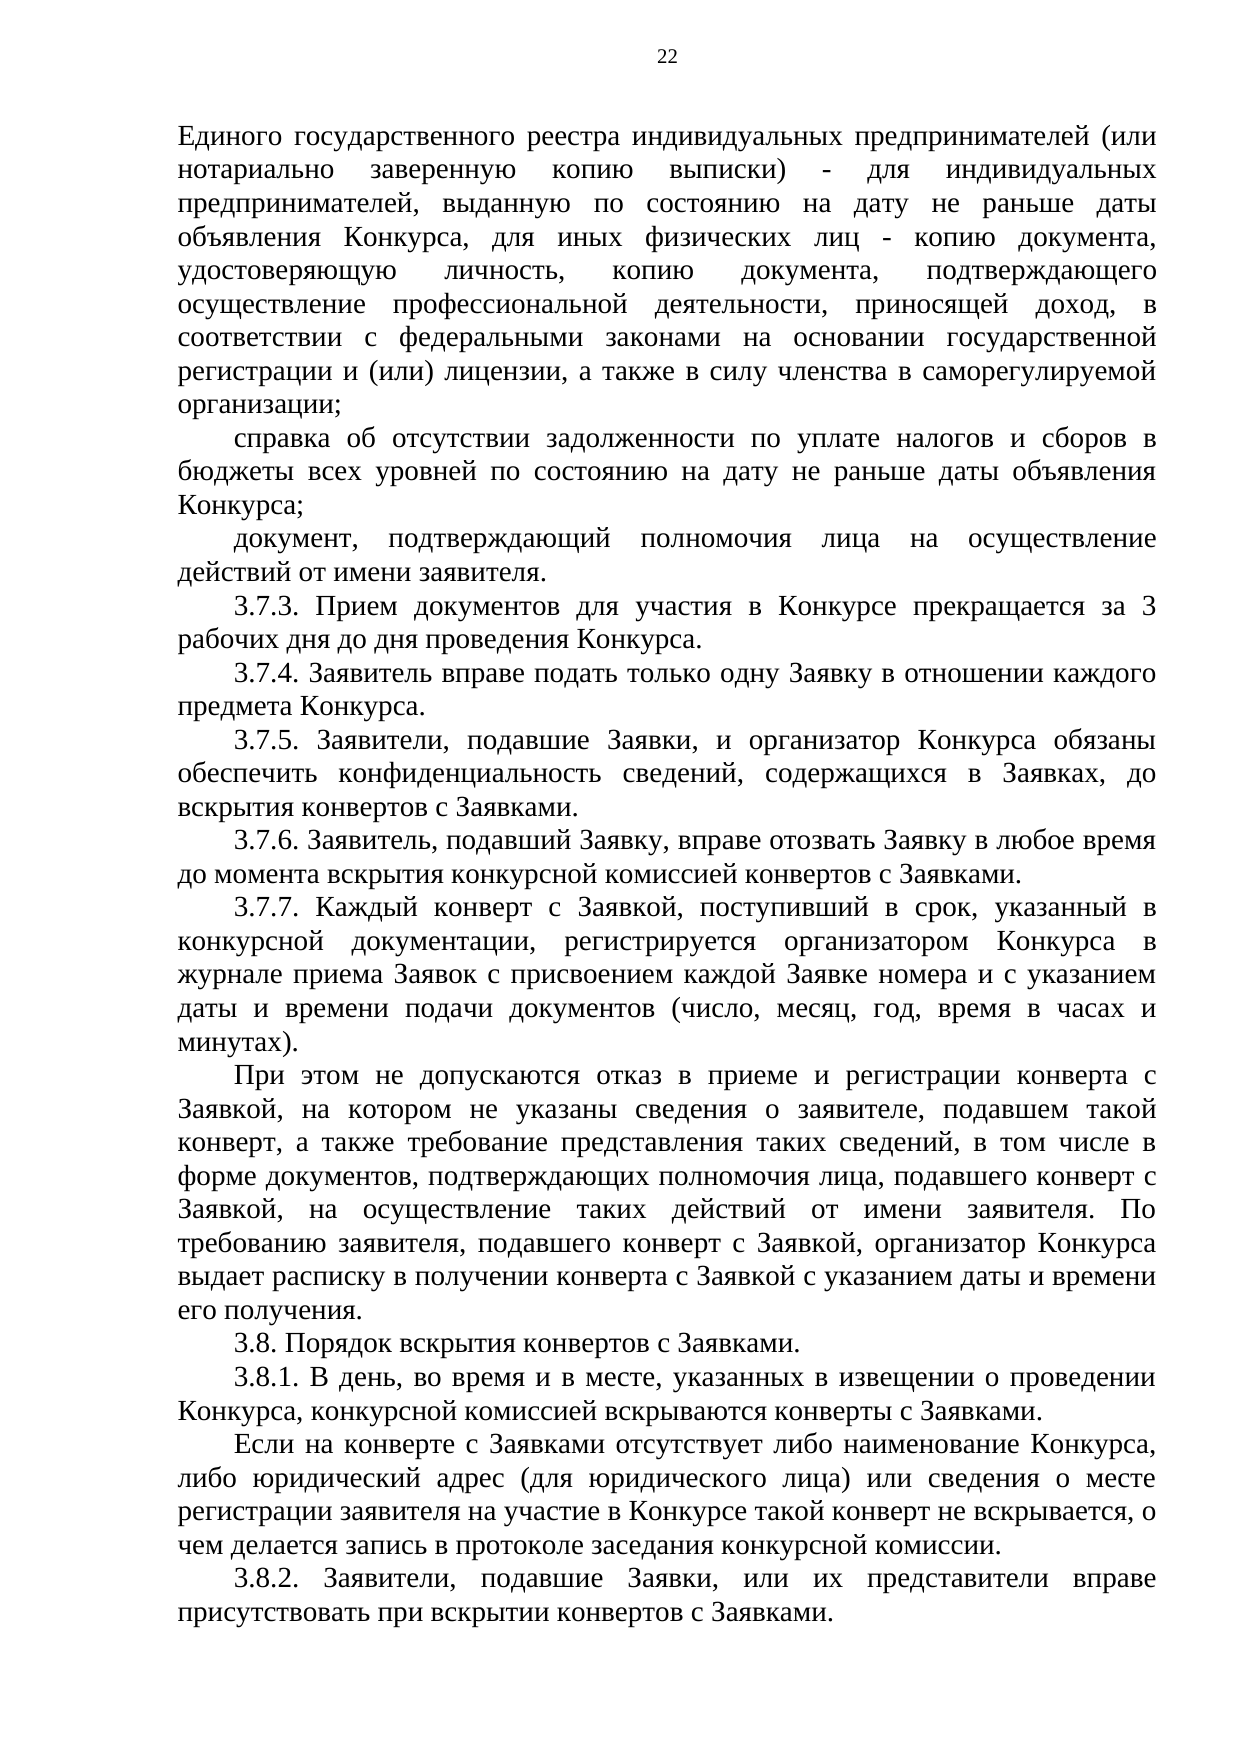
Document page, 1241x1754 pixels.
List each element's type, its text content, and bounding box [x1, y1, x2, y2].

text 3.8. Порядок вскрытия конвертов с Заявками. [177, 1326, 1157, 1359]
text 3.7.5. Заявители, подавшие Заявки, и организатор Конкурса обязаны обеспечить конфиденциальность сведений, содержащихся в Заявках, до вскрытия конвертов с Заявками. [177, 722, 1157, 822]
text 3.7.6. Заявитель, подавший Заявку, вправе отозвать Заявку в любое время до момента вскрытия конкурсной комиссией конвертов с Заявками. [177, 822, 1157, 889]
text 3.7.3. Прием документов для участия в Конкурсе прекращается за 3 рабочих дня до дня проведения Конкурса. [177, 588, 1157, 655]
text 3.8.2. Заявители, подавшие Заявки, или их представители вправе присутствовать при вскрытии конвертов с Заявками. [177, 1560, 1157, 1627]
text 3.7.4. Заявитель вправе подать только одну Заявку в отношении каждого предмета Конкурса. [177, 655, 1157, 722]
text При этом не допускаются отказ в приеме и регистрации конверта с Заявкой, на котором не указаны сведения о заявителе, подавшем такой конверт, а также требование представления таких сведений, в том числе в форме документов, подтверждающих полномочия лица, подавшего конверт с Заявкой, на осуществление таких действий от имени заявителя. По требованию заявителя, подавшего конверт с Заявкой, организатор Конкурса выдает расписку в получении конверта с Заявкой с указанием даты и времени его получения. [177, 1057, 1157, 1326]
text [177, 118, 1157, 420]
text Если на конверте с Заявками отсутствует либо наименование Конкурса, либо юридический адрес (для юридического лица) или сведения о месте регистрации заявителя на участие в Конкурсе такой конверт не вскрывается, о чем делается запись в протоколе заседания конкурсной комиссии. [177, 1426, 1157, 1560]
text документ, подтверждающий полномочия лица на осуществление действий от имени заявителя. [177, 521, 1157, 588]
text 3.7.7. Каждый конверт с Заявкой, поступивший в срок, указанный в конкурсной документации, регистрируется организатором Конкурса в журнале приема Заявок с присвоением каждой Заявке номера и с указанием даты и времени подачи документов (число, месяц, год, время в часах и минутах). [177, 889, 1157, 1057]
text 3.8.1. В день, во время и в месте, указанных в извещении о проведении Конкурса, конкурсной комиссией вскрываются конверты с Заявками. [177, 1359, 1157, 1426]
text справка об отсутствии задолженности по уплате налогов и сборов в бюджеты всех уровней по состоянию на дату не раньше даты объявления Конкурса; [177, 420, 1157, 521]
